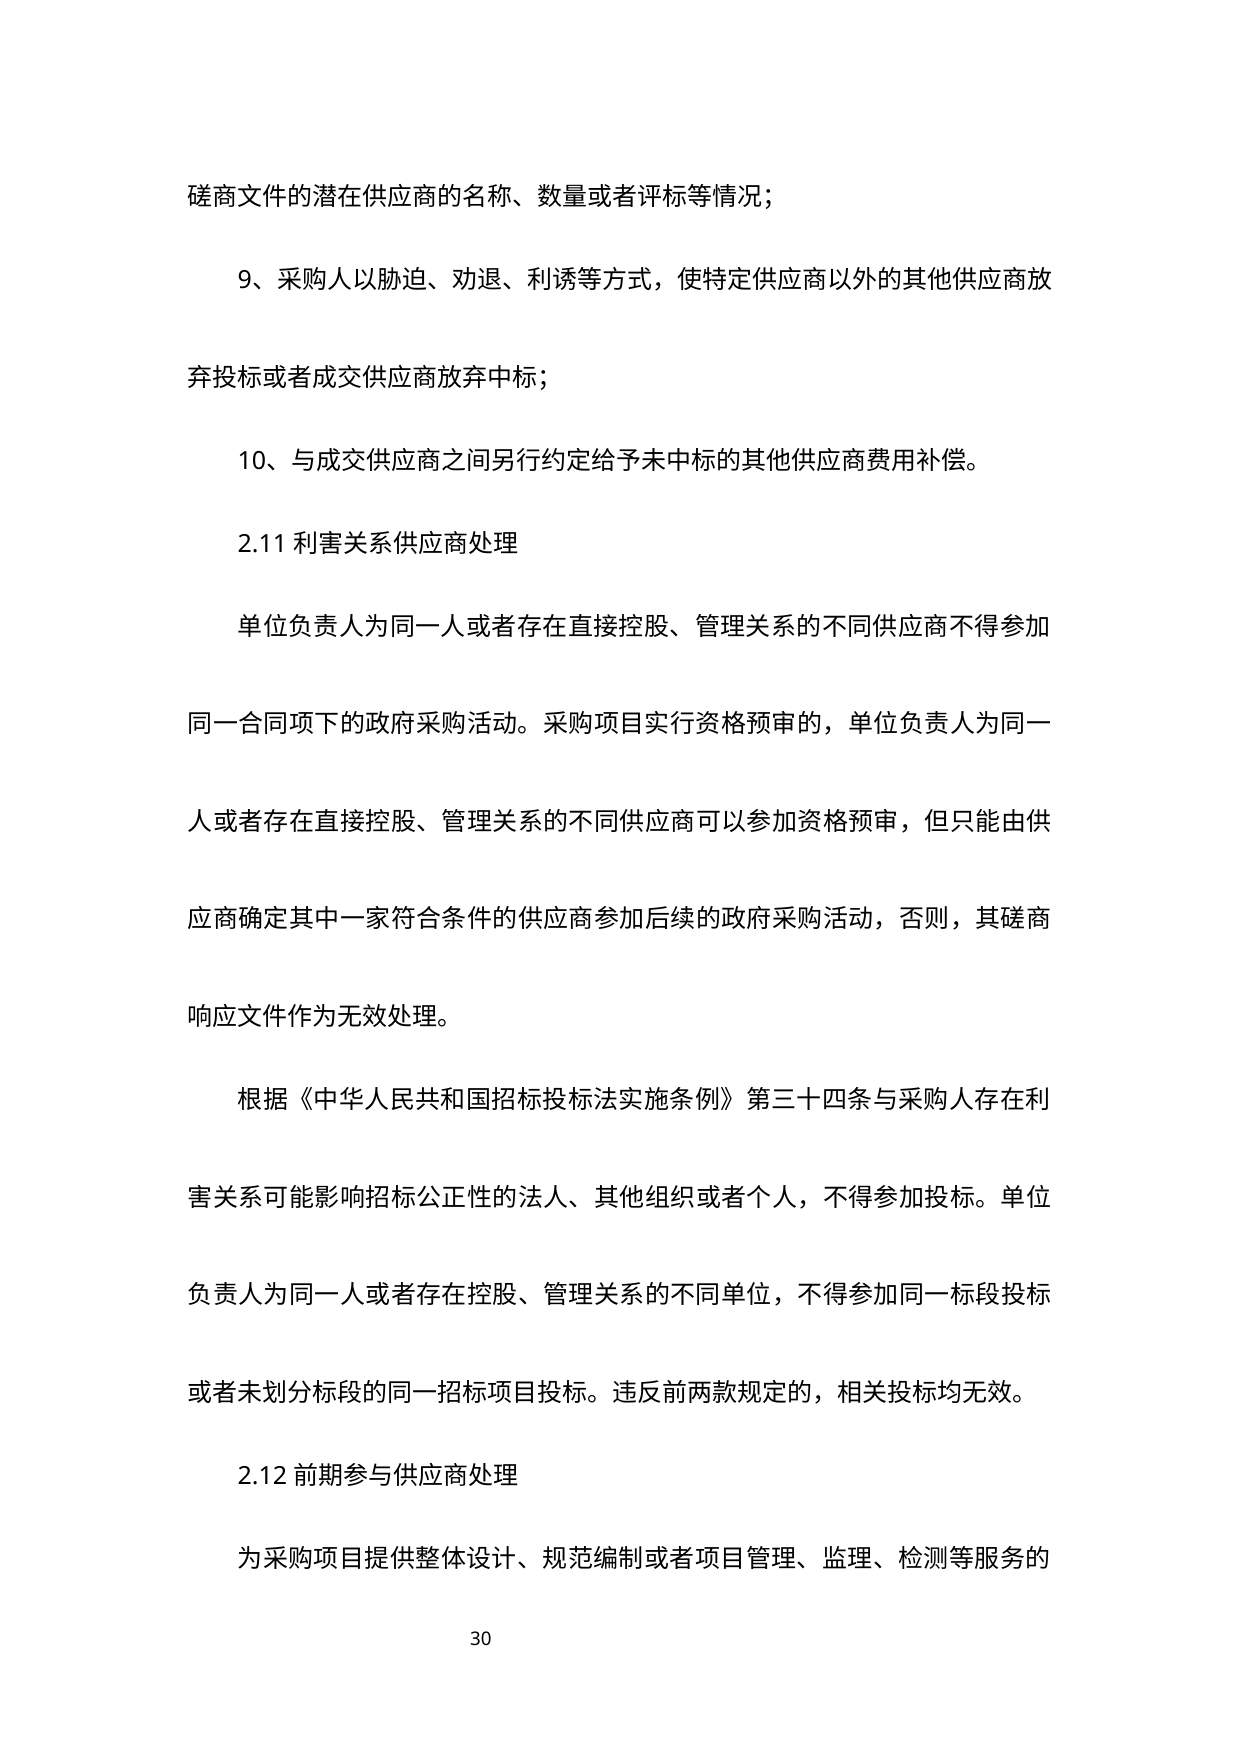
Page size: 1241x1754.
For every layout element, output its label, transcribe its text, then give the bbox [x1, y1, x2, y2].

text 9、采购人以胁迫、劝退、利诱等方式，使特定供应商以外的其他供应商放弃投标或者成交供应商放弃中标； [187, 245, 1053, 408]
text 2.11 利害关系供应商处理 [187, 509, 1053, 574]
text 10、与成交供应商之间另行约定给予未中标的其他供应商费用补偿。 [187, 426, 1053, 491]
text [187, 162, 1053, 227]
text 根据《中华人民共和国招标投标法实施条例》第三十四条与采购人存在利害关系可能影响招标公正性的法人、其他组织或者个人，不得参加投标。单位负责人为同一人或者存在控股、管理关系的不同单位，不得参加同一标段投标或者未划分标段的同一招标项目投标。违反前两款规定的，相关投标均无效。 [187, 1065, 1053, 1423]
text 2.12 前期参与供应商处理 [187, 1441, 1053, 1506]
text 单位负责人为同一人或者存在直接控股、管理关系的不同供应商不得参加同一合同项下的政府采购活动。采购项目实行资格预审的，单位负责人为同一人或者存在直接控股、管理关系的不同供应商可以参加资格预审，但只能由供应商确定其中一家符合条件的供应商参加后续的政府采购活动，否则，其磋商响应文件作为无效处理。 [187, 592, 1053, 1047]
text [187, 1524, 1053, 1589]
